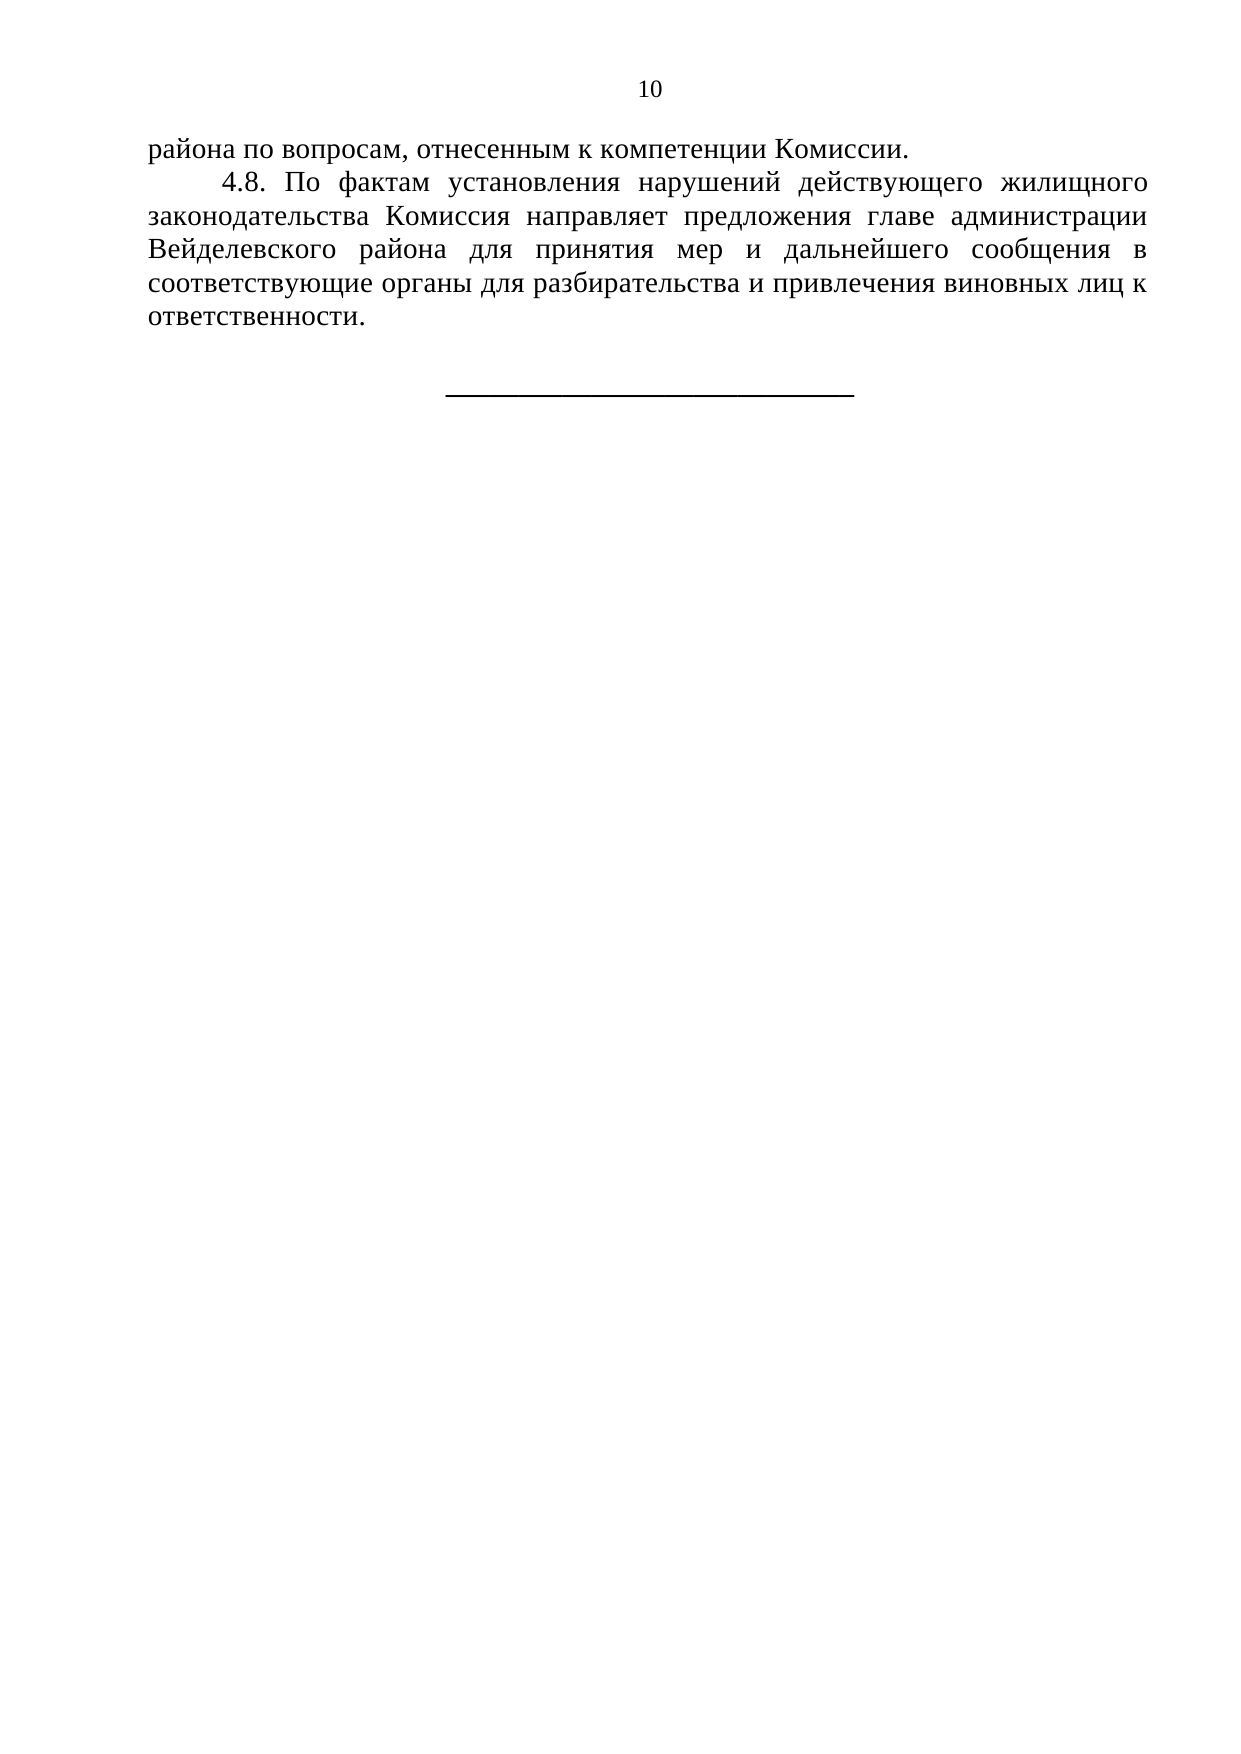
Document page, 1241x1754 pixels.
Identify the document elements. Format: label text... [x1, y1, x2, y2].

text 4.8. По фактам установления нарушений действующего жилищного законодательства Комиссия направляет предложения главе администрации Вейделевского района для принятия мер и дальнейшего сообщения в соответствующие органы для разбирательства и привлечения виновных лиц к ответственности. [148, 165, 1149, 333]
text ____________________________ [148, 366, 1152, 400]
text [148, 131, 1149, 165]
